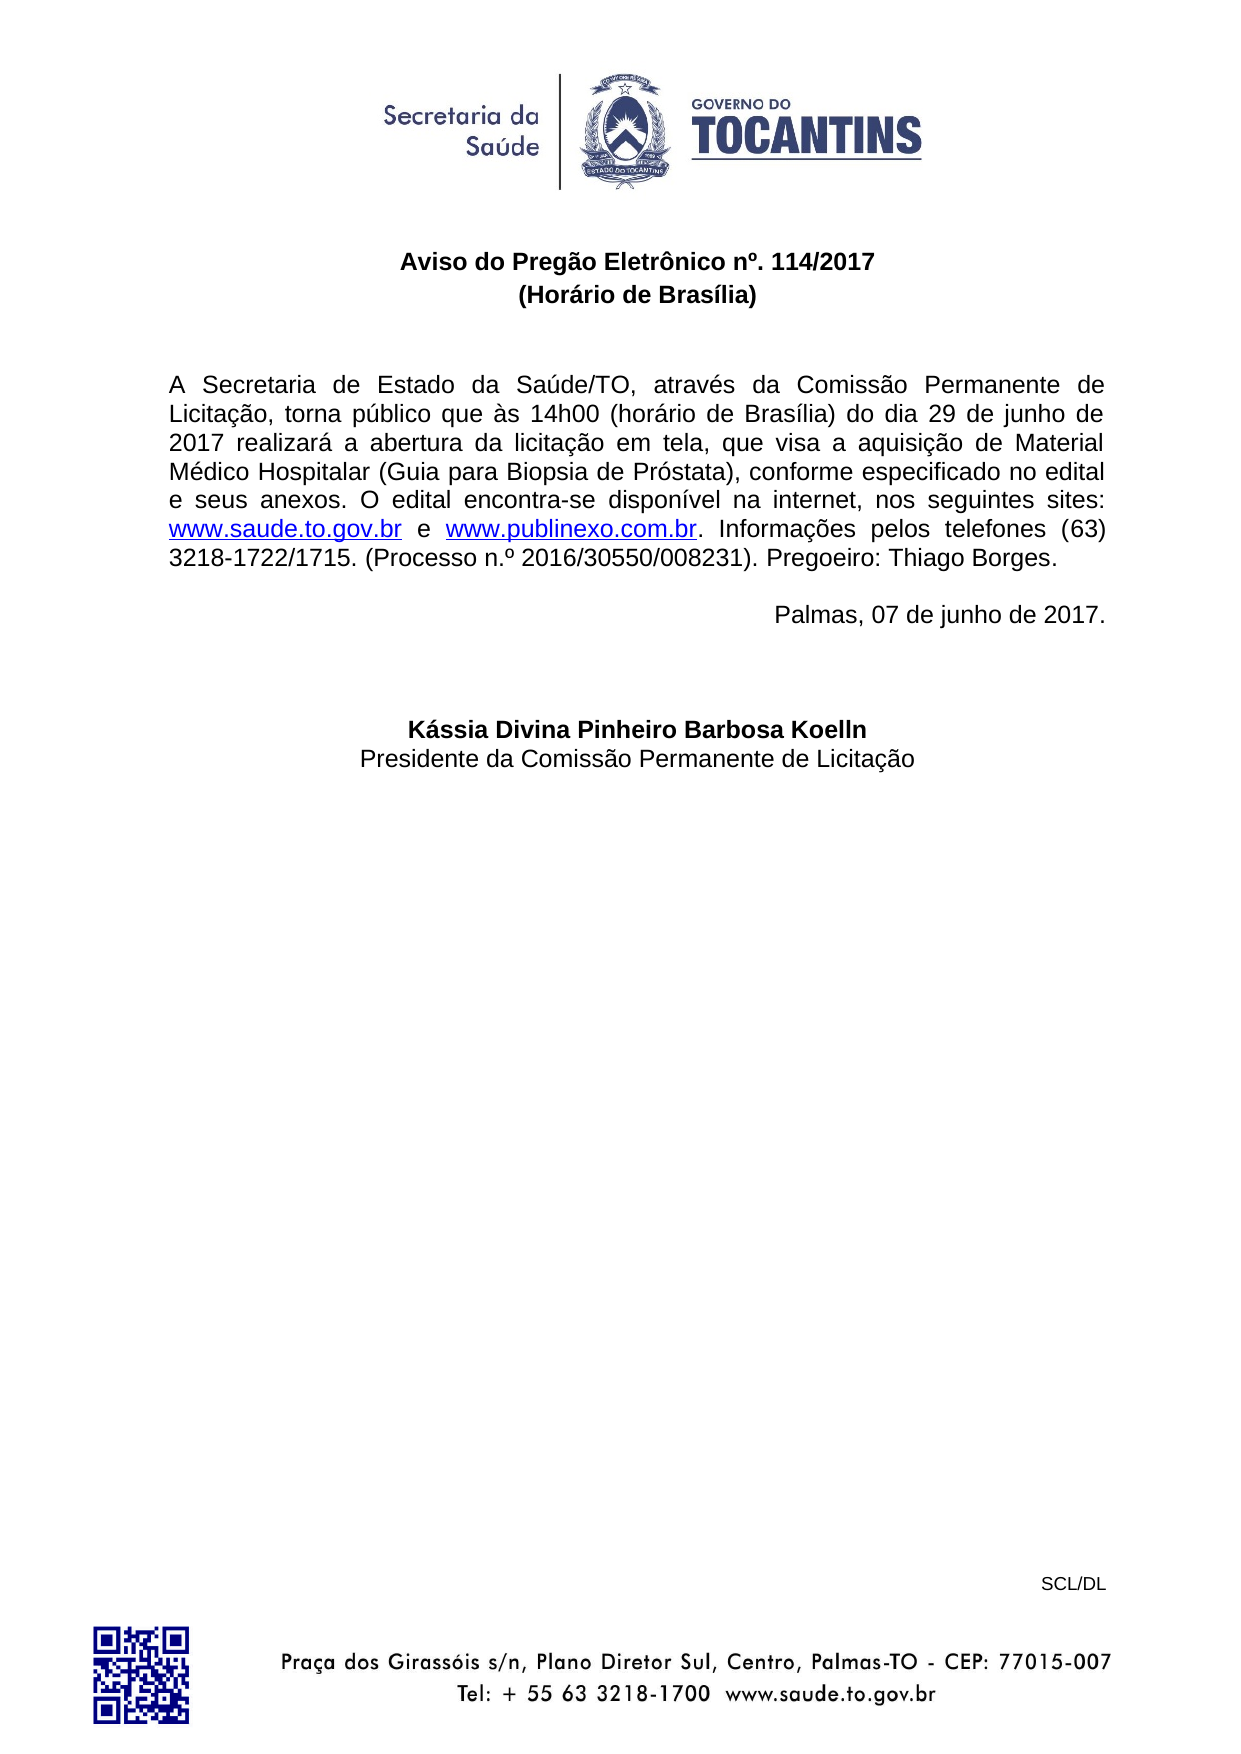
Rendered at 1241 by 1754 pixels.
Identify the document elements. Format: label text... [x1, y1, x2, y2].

text A Secretaria de Estado da Saúde/TO, através da Comissão Permanente de Licitação, torna público que às 14h00 (horário de Brasília) do dia 29 de junho de 2017 realizará a abertura da licitação em tela, que visa a aquisição de Material Médico Hospitalar (Guia para Biopsia de Próstata), conforme especificado no edital e seus anexos. O edital encontra-se disponível na internet, nos seguintes sites: www.saude.to.gov.br e www.publinexo.com.br. Informações pelos telefones (63) 3218-1722/1715. (Processo n.º 2016/30550/008231). Pregoeiro: Thiago Borges. [169, 370, 1106, 571]
text Aviso do Pregão Eletrônico nº. 114/2017 [169, 247, 1106, 275]
text Presidente da Comissão Permanente de Licitação [169, 744, 1106, 773]
text Kássia Divina Pinheiro Barbosa Koelln [169, 715, 1106, 744]
picture [0, 0, 1188, 202]
text (Horário de Brasília) [169, 280, 1106, 308]
text Palmas, 07 de junho de 2017. [169, 600, 1106, 629]
picture [89, 1623, 1111, 1728]
